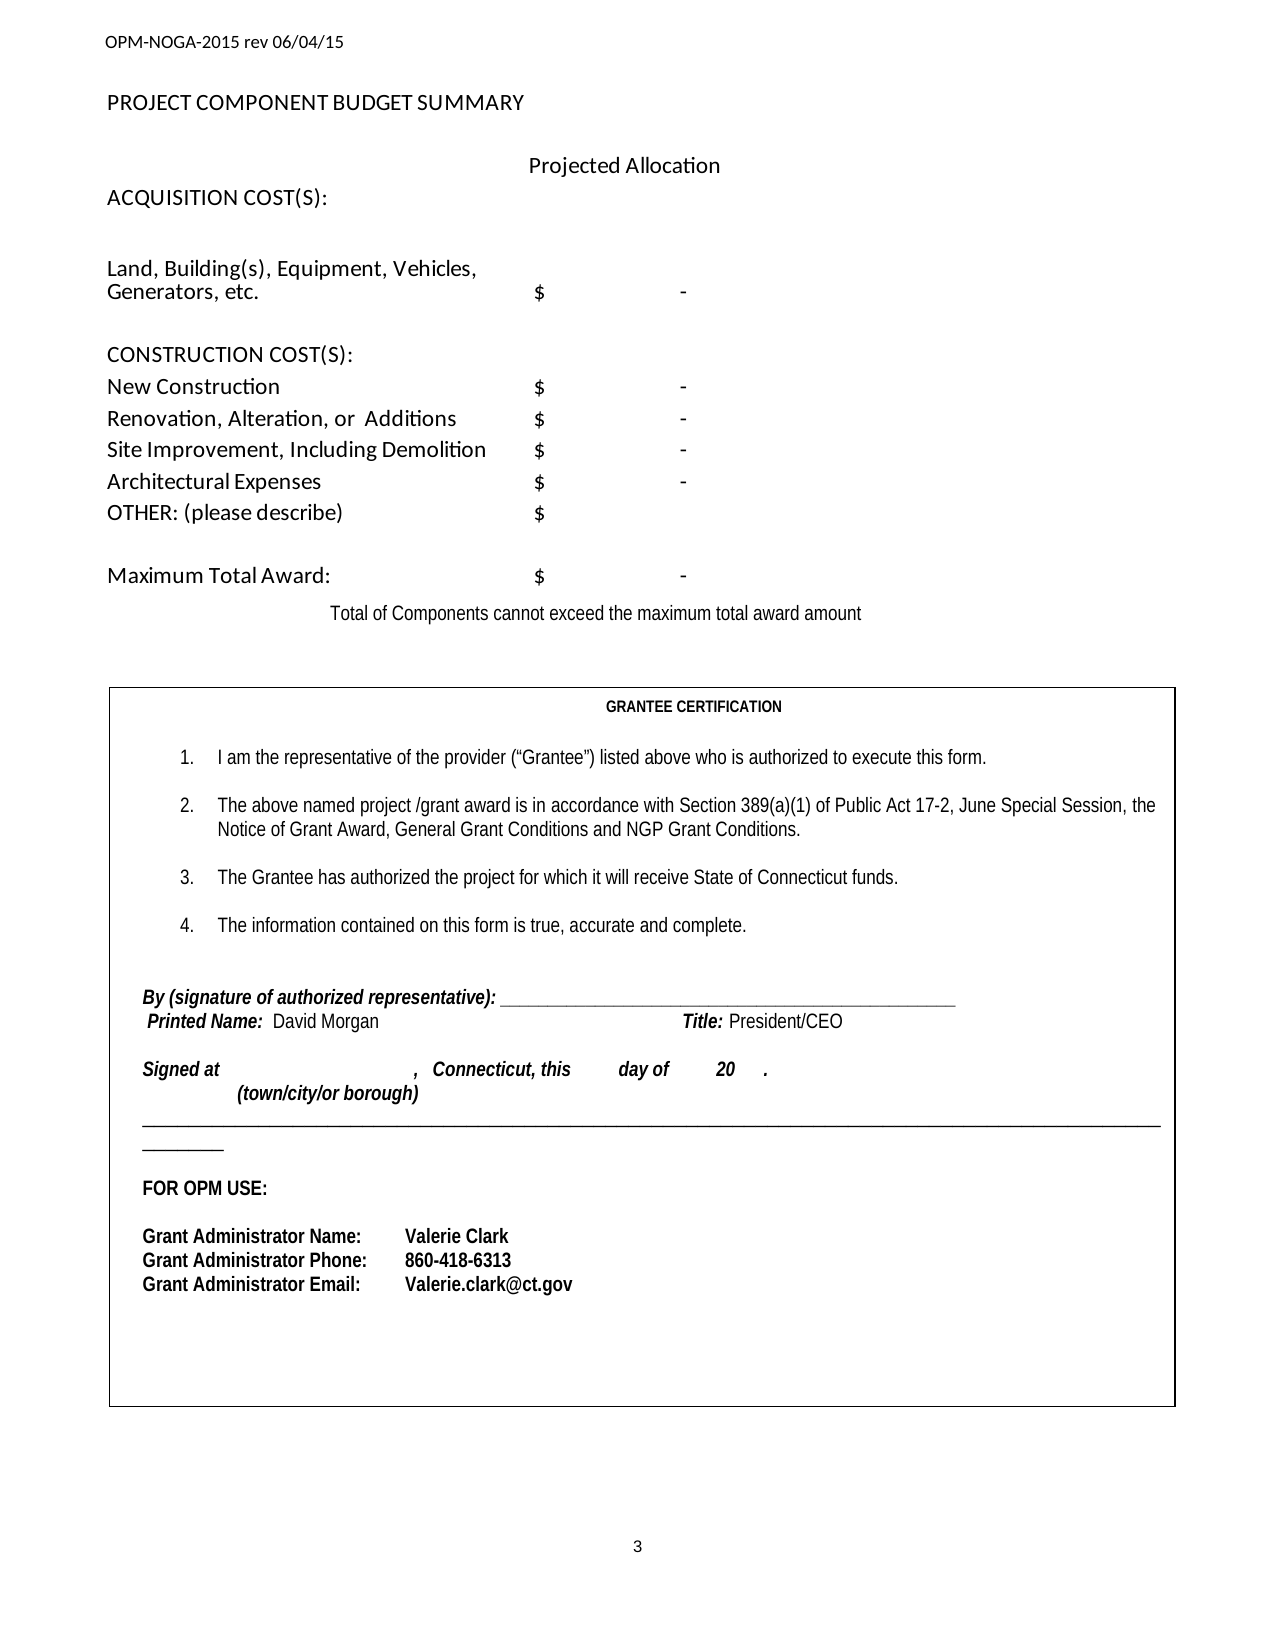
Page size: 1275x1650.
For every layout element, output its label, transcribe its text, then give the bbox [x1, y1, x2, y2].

text Grant Administrator Name: Valerie Clark [142, 1224, 1170, 1248]
list I am the representative of the provider (“Grantee”) listed above who is authorized to execute this form. [180, 745, 1170, 769]
text (town/city/or borough) [142, 1080, 1170, 1104]
list GRANTEE CERTIFICATION [217, 697, 1170, 716]
list The information contained on this form is true, accurate and complete. [180, 913, 1170, 937]
text Signed at , Connecticut, this day of 20 . [142, 1056, 1170, 1080]
list The Grantee has authorized the project for which it will receive State of Connecticut funds. [180, 865, 1170, 889]
list The above named project /grant award is in accordance with Section 389(a)(1) of Public Act 17-2, June Special Session, the Notice of Grant Award, General Grant Conditions and NGP Grant Conditions. [180, 793, 1170, 841]
text Total of Components cannot exceed the maximum total award amount [105, 601, 1170, 625]
text _______________________________________________________________________________________________ [142, 1104, 1170, 1152]
text By (signature of authorized representative): ________________________________________________ [142, 984, 1170, 1008]
text FOR OPM USE: [142, 1176, 1170, 1200]
text Grant Administrator Email: Valerie.clark@ct.gov [142, 1272, 1170, 1296]
text Printed Name: David Morgan Title: President/CEO [142, 1008, 1170, 1032]
text Grant Administrator Phone: 860-418-6313 [142, 1248, 1170, 1272]
